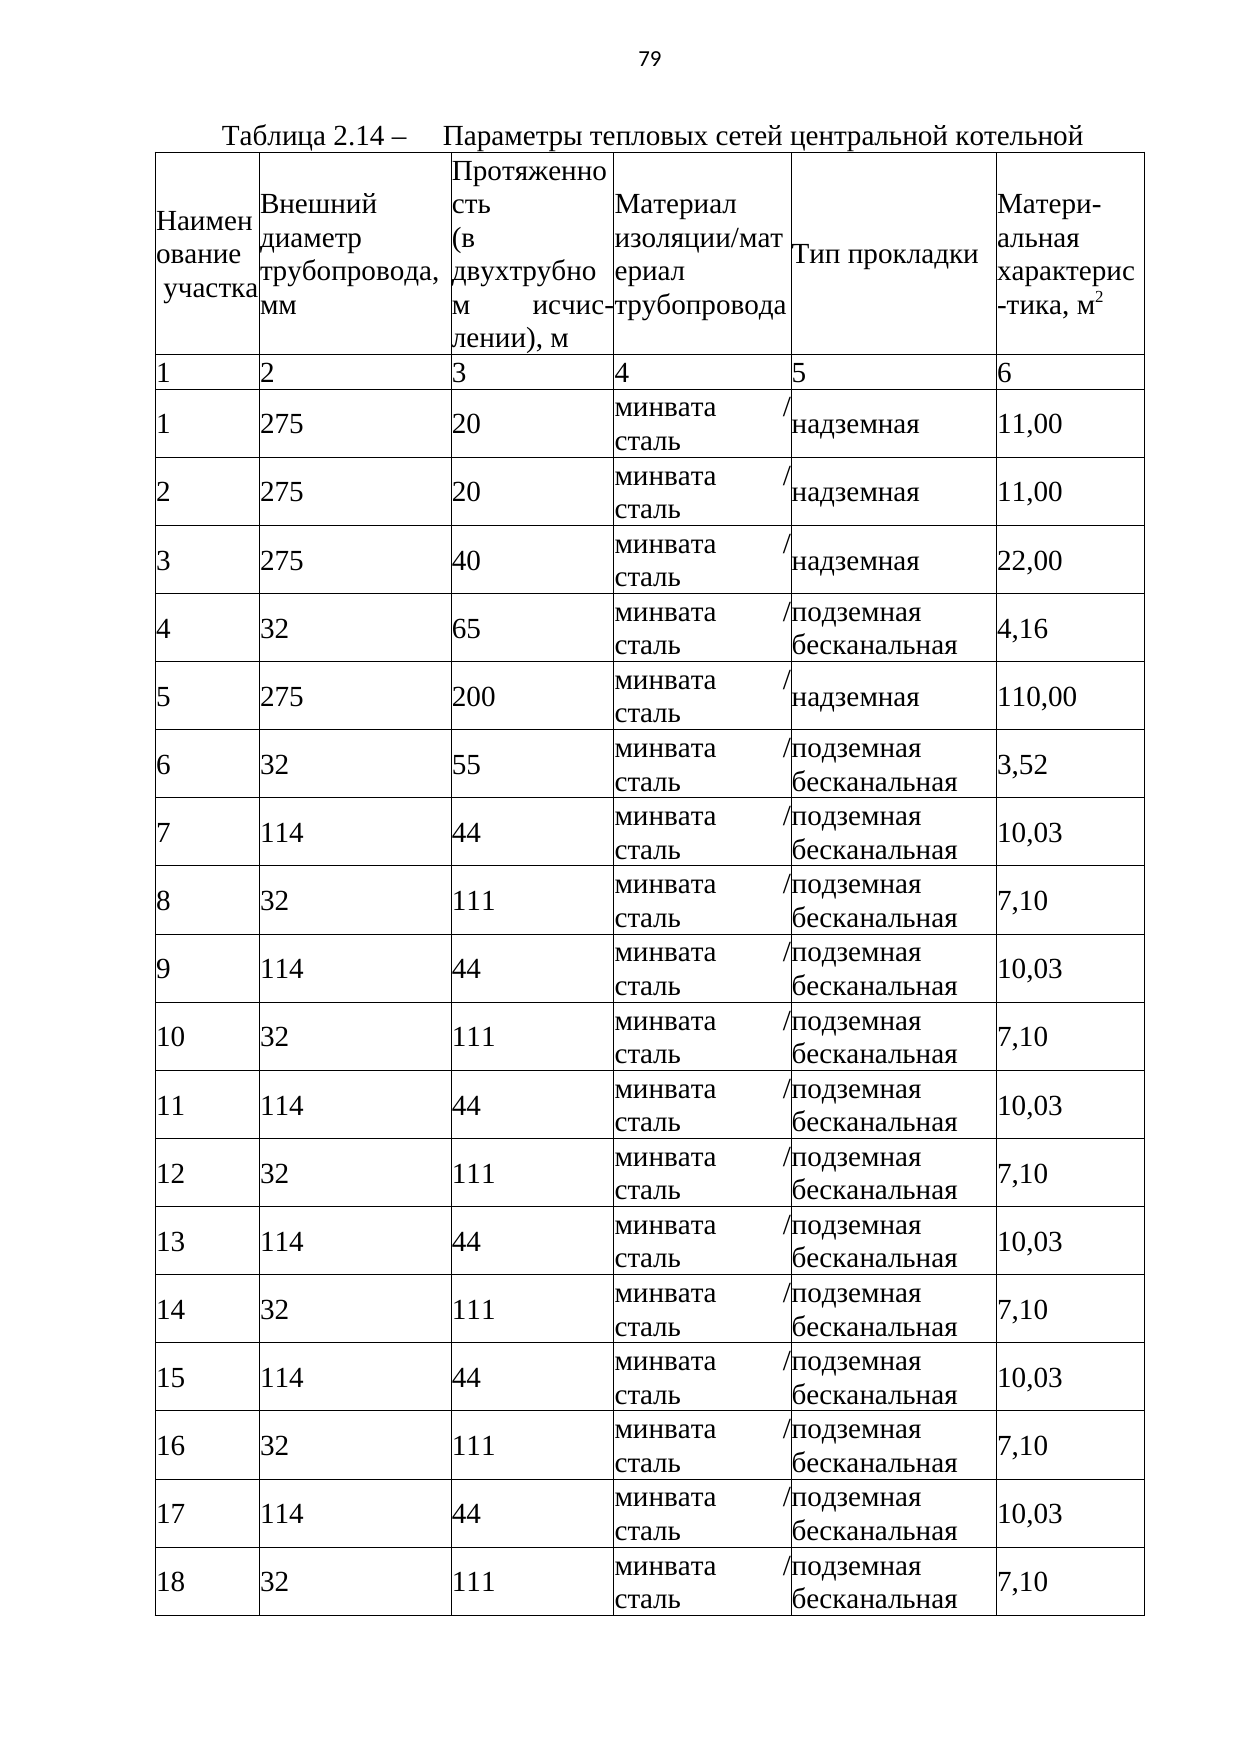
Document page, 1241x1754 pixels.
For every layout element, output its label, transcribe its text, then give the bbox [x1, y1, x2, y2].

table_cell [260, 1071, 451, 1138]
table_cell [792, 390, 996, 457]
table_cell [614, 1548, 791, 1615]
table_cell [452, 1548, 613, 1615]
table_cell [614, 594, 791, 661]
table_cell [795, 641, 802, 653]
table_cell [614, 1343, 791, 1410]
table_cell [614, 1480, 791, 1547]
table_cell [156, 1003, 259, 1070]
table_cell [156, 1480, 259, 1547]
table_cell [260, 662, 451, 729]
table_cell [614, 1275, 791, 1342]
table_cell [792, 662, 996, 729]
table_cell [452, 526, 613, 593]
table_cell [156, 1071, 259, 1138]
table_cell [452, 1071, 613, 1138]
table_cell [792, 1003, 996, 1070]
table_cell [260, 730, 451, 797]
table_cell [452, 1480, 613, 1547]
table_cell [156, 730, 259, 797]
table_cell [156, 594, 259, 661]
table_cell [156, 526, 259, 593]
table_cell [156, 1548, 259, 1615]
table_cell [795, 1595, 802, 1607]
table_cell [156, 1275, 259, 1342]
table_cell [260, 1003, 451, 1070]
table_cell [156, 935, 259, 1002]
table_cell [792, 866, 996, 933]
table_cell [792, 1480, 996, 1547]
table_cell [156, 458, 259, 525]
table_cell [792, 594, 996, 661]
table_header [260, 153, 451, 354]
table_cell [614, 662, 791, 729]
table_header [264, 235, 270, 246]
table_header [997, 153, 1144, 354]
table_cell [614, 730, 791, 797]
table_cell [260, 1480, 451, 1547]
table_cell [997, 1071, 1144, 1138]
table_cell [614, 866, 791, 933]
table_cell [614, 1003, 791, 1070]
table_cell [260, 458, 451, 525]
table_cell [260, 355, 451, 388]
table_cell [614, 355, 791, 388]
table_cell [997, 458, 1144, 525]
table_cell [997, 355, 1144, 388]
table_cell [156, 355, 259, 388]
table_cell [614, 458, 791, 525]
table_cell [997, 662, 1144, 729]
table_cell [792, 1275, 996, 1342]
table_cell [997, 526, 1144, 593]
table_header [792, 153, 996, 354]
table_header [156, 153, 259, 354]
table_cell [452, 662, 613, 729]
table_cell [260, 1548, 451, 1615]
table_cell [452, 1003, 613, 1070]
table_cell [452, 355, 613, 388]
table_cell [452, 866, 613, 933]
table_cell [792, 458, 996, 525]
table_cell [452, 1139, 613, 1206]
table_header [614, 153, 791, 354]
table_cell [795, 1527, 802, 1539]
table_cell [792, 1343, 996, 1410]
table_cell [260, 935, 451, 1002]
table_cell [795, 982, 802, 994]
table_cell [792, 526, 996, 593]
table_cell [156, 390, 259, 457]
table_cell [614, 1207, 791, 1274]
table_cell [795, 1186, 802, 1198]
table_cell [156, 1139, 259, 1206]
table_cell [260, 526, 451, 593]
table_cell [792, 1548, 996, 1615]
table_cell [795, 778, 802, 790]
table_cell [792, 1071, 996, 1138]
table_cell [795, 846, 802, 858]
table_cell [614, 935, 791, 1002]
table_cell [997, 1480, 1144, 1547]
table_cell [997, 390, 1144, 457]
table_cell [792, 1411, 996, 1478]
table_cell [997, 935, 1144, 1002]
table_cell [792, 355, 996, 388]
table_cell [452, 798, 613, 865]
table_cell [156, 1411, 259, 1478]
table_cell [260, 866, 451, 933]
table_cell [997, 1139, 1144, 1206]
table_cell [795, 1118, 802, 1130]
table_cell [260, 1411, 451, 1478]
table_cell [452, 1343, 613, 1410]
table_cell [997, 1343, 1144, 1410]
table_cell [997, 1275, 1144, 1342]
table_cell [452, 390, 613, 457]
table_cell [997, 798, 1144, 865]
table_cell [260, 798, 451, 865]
list Параметры тепловых сетей центральной котельной [148, 118, 1152, 152]
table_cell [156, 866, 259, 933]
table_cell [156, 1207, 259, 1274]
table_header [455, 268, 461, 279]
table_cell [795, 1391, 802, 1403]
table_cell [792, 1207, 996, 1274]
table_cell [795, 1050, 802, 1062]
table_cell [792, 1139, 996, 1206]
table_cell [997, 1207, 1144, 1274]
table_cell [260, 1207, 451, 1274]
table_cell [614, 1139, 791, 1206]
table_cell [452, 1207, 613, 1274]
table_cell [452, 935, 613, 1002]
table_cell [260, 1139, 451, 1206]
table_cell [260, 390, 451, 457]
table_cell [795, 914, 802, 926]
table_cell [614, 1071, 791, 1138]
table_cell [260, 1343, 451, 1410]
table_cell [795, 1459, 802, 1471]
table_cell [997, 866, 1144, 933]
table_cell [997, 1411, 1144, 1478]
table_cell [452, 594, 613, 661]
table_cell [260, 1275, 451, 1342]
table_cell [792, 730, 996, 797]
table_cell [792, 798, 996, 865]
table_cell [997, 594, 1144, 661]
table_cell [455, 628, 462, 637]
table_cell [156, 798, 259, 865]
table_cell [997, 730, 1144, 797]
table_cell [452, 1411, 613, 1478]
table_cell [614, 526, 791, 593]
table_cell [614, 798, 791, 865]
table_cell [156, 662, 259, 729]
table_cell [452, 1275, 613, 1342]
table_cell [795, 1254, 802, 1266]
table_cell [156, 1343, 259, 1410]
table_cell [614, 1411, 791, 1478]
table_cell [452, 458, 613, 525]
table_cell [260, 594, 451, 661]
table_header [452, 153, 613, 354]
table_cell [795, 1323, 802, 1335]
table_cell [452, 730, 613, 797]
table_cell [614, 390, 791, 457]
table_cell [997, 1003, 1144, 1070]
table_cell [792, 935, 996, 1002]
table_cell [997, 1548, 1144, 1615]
